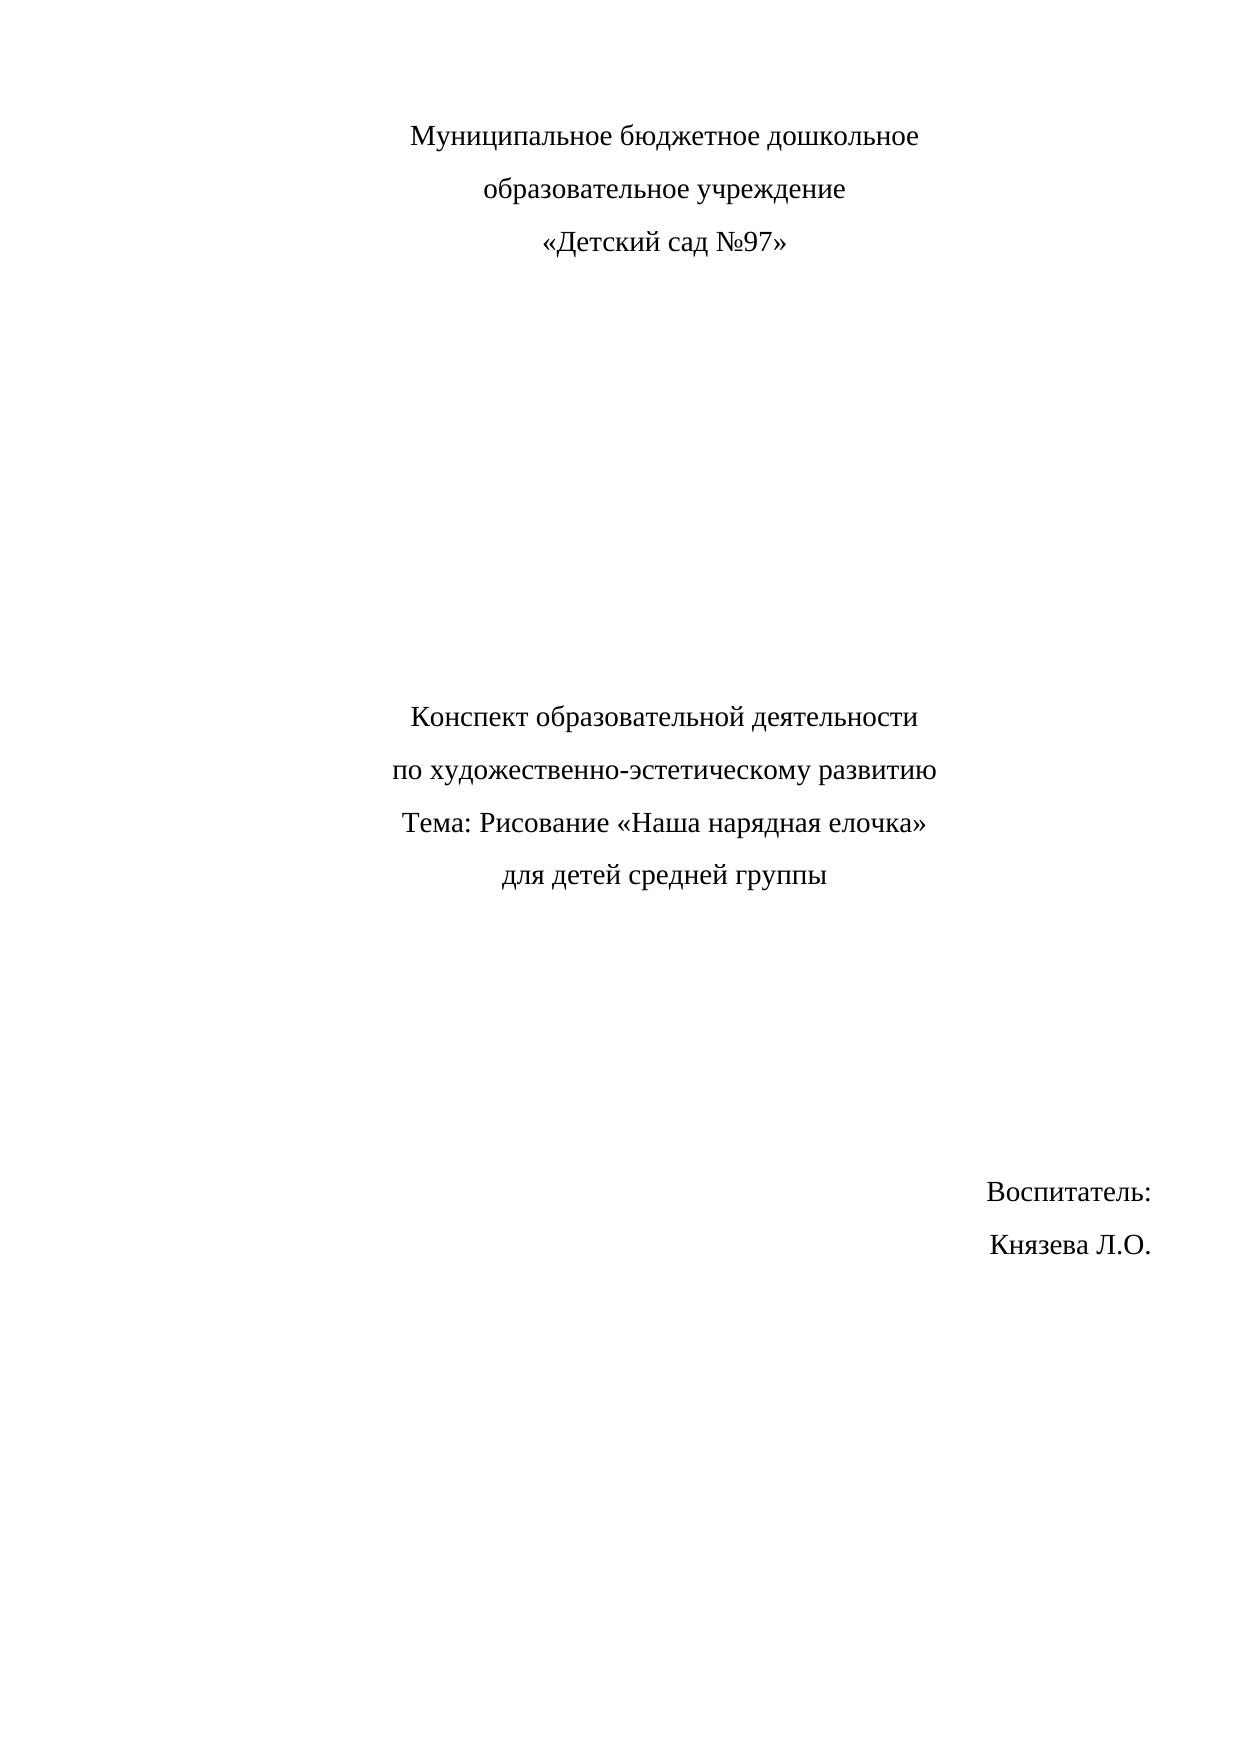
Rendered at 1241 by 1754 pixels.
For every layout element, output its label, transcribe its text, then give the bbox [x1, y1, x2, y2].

text Муниципальное бюджетное дошкольное [177, 118, 1152, 152]
text «Детский сад №97» [177, 224, 1152, 257]
text Князева Л.О. [177, 1227, 1152, 1261]
text образовательное учреждение [177, 171, 1152, 204]
text Тема: Рисование «Наша нарядная елочка» [177, 805, 1152, 838]
text для детей средней группы [177, 857, 1152, 891]
text по художественно-эстетическому развитию [177, 752, 1152, 785]
text Конспект образовательной деятельности [177, 699, 1152, 733]
text Воспитатель: [177, 1174, 1152, 1208]
